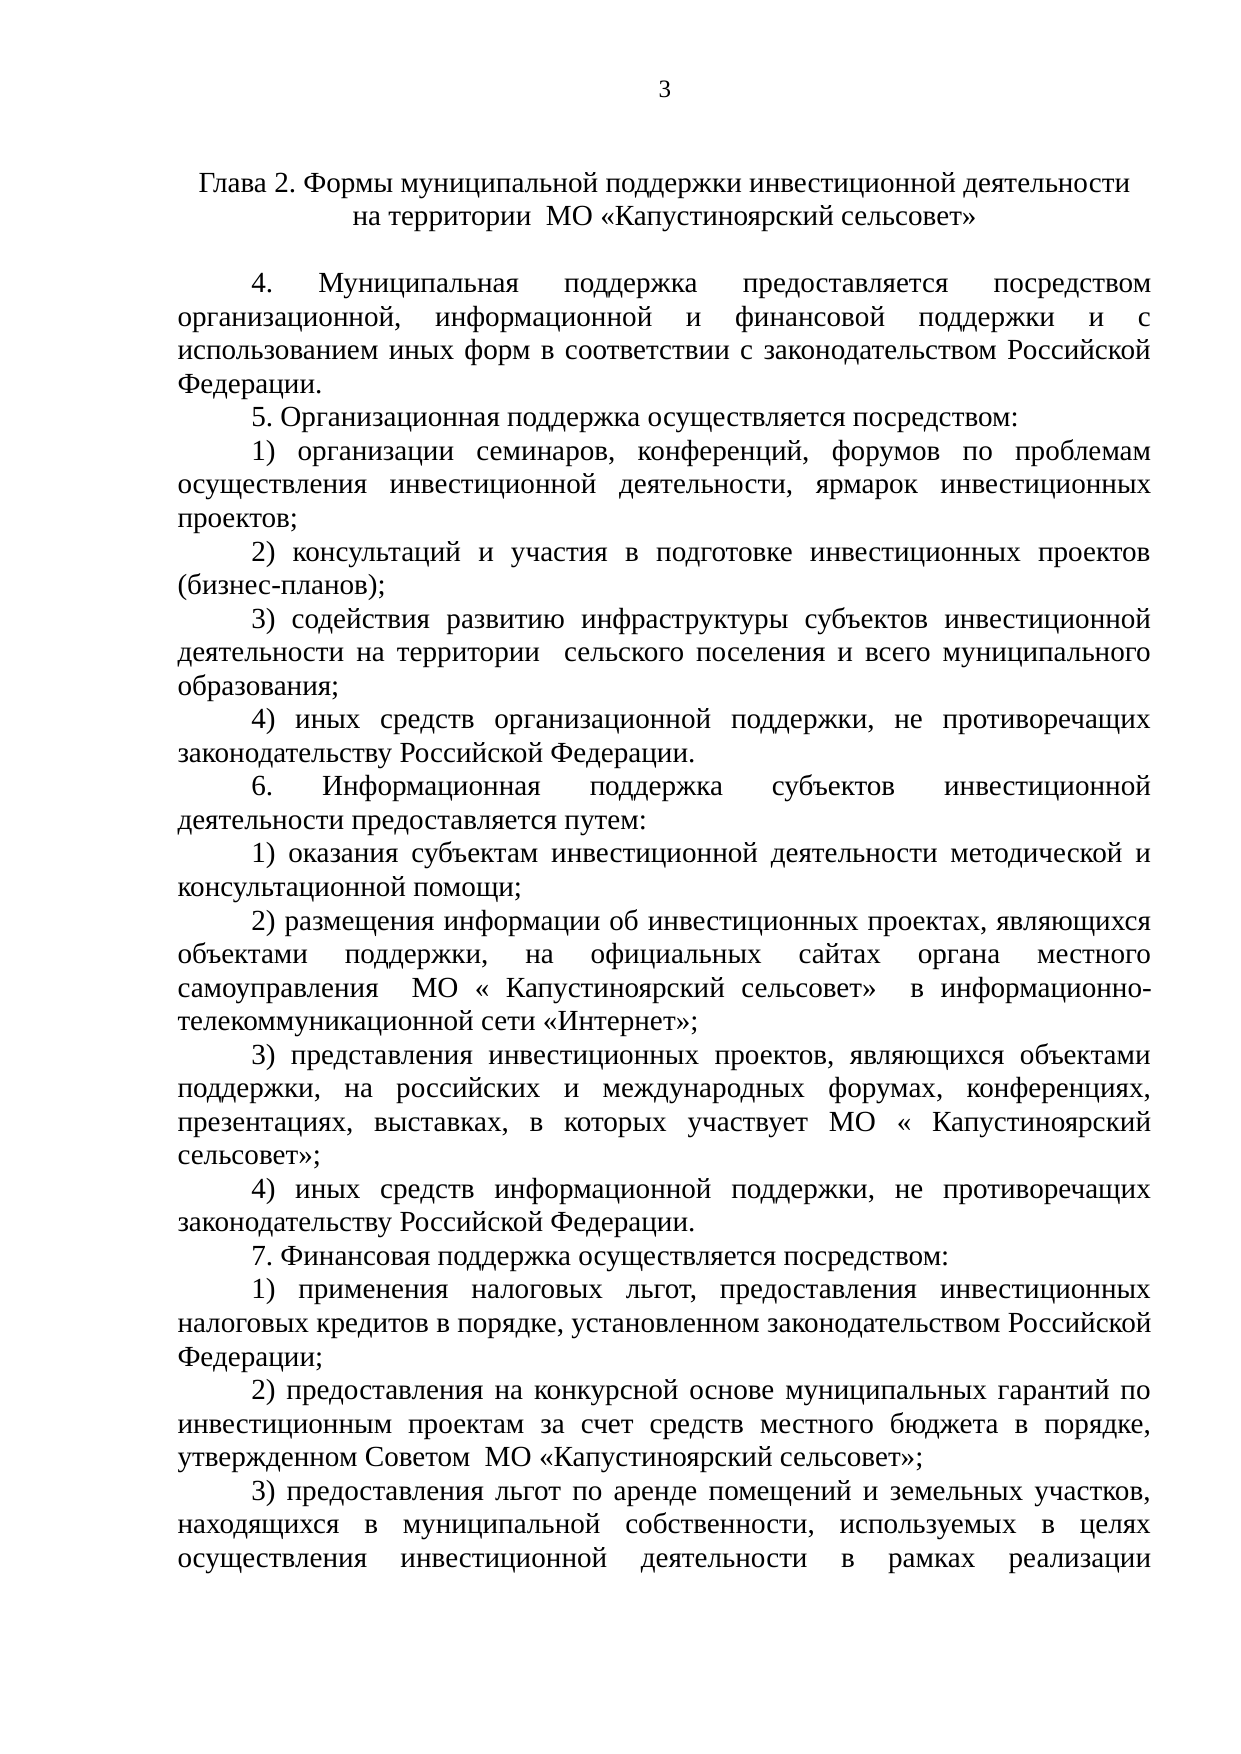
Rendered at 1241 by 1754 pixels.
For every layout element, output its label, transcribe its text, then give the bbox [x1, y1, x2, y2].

text 1) оказания субъектам инвестиционной деятельности методической и консультационной помощи; [177, 836, 1152, 903]
text 6. Информационная поддержка субъектов инвестиционной деятельности предоставляется путем: [177, 768, 1152, 836]
text 2) предоставления на конкурсной основе муниципальных гарантий по инвестиционным проектам за счет средств местного бюджета в порядке, утвержденном Советом МО «Капустиноярский сельсовет»; [177, 1372, 1152, 1473]
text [177, 1473, 1152, 1573]
text 4) иных средств информационной поддержки, не противоречащих законодательству Российской Федерации. [177, 1171, 1152, 1238]
text 7. Финансовая поддержка осуществляется посредством: [177, 1238, 1152, 1272]
text 1) организации семинаров, конференций, форумов по проблемам осуществления инвестиционной деятельности, ярмарок инвестиционных проектов; [177, 433, 1152, 534]
text 4) иных средств организационной поддержки, не противоречащих законодательству Российской Федерации. [177, 701, 1152, 768]
text 4. Муниципальная поддержка предоставляется посредством организационной, информационной и финансовой поддержки и с использованием иных форм в соответствии с законодательством Российской Федерации. [177, 265, 1152, 399]
text 5. Организационная поддержка осуществляется посредством: [177, 399, 1152, 433]
text 3) представления инвестиционных проектов, являющихся объектами поддержки, на российских и международных форумах, конференциях, презентациях, выставках, в которых участвует МО « Капустиноярский сельсовет»; [177, 1037, 1152, 1171]
text 3) содействия развитию инфраструктуры субъектов инвестиционной деятельности на территории сельского поселения и всего муниципального образования; [177, 601, 1152, 701]
text Глава 2. Формы муниципальной поддержки инвестиционной деятельности на территории МО «Капустиноярский сельсовет» [177, 165, 1152, 232]
text 1) применения налоговых льгот, предоставления инвестиционных налоговых кредитов в порядке, установленном законодательством Российской Федерации; [177, 1272, 1152, 1372]
text 2) консультаций и участия в подготовке инвестиционных проектов (бизнес-планов); [177, 534, 1152, 601]
text 2) размещения информации об инвестиционных проектах, являющихся объектами поддержки, на официальных сайтах органа местного самоуправления МО « Капустиноярский сельсовет» в информационно-телекоммуникационной сети «Интернет»; [177, 903, 1152, 1037]
